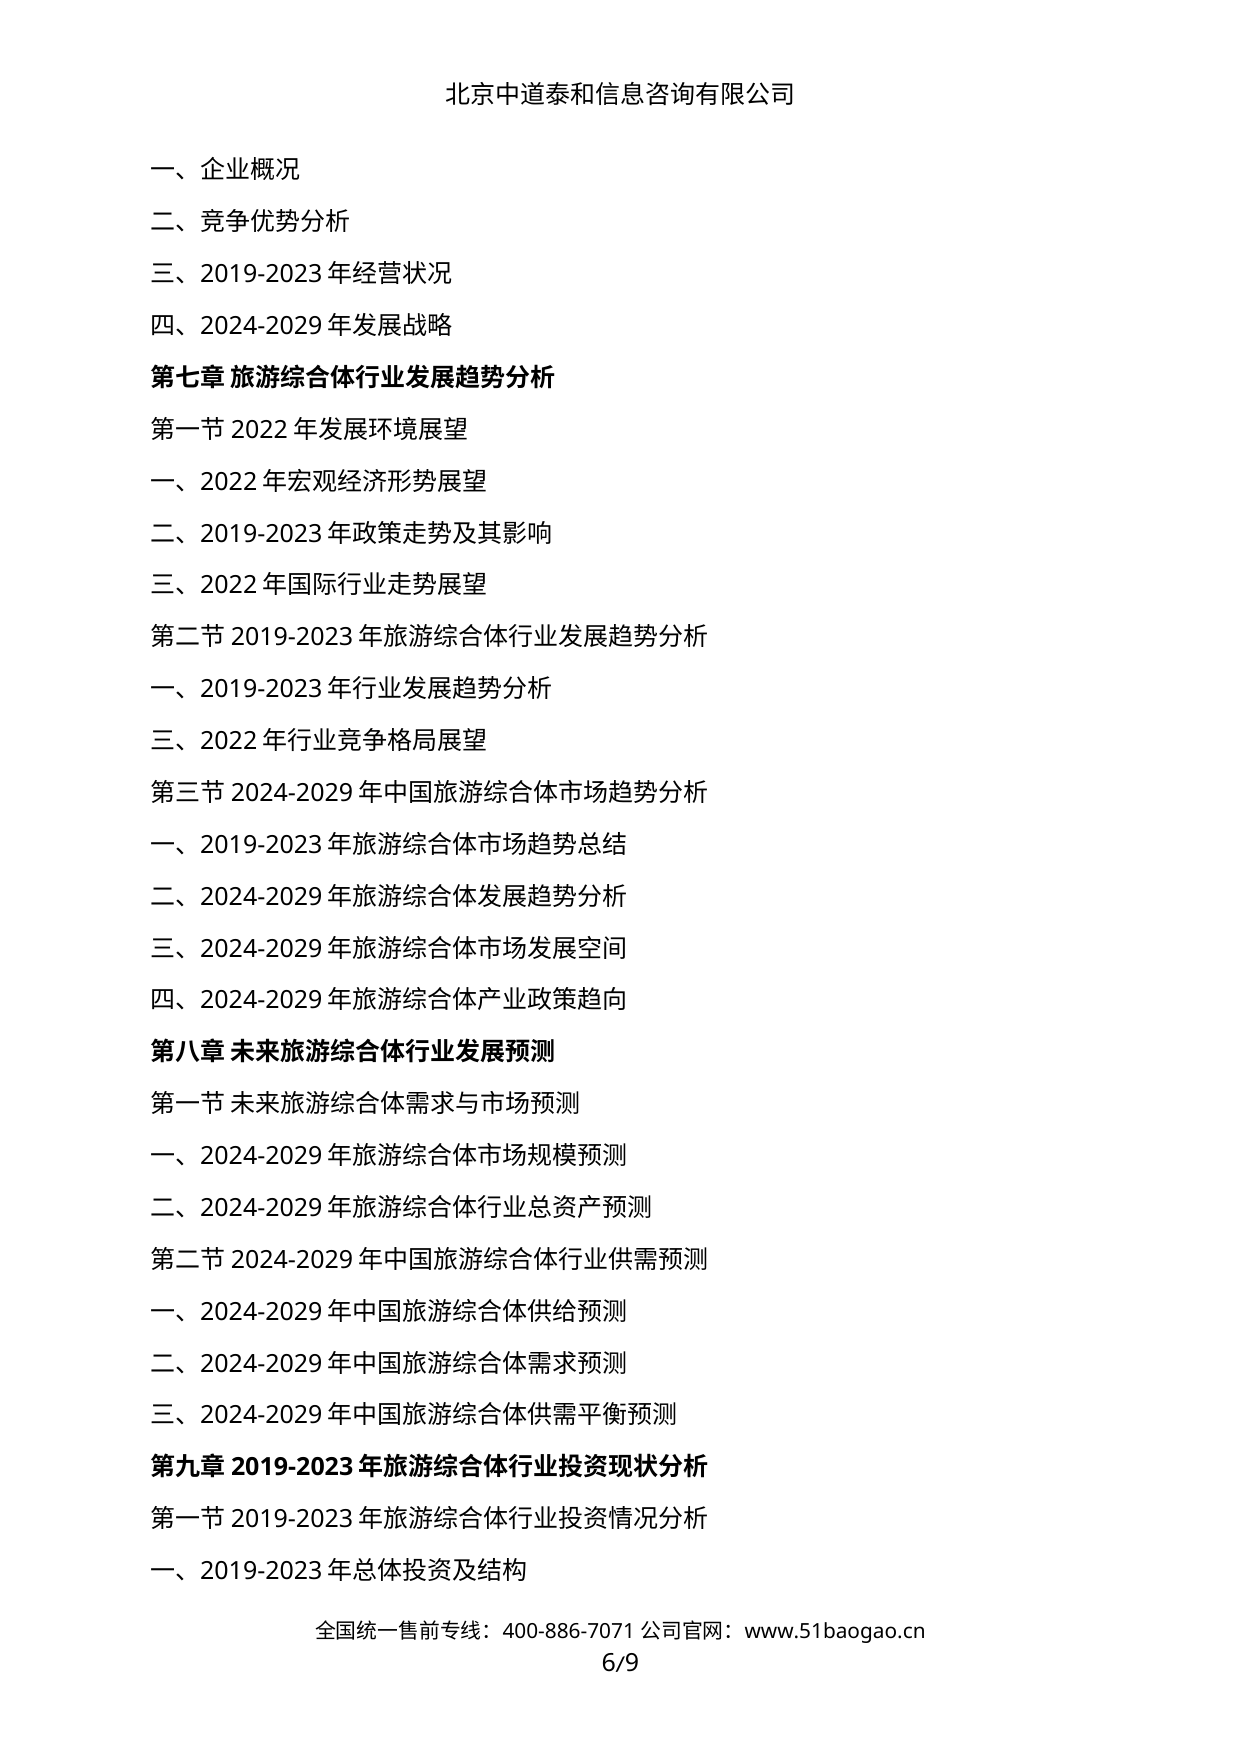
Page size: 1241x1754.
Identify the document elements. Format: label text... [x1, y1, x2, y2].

text 三、2019-2023年经营状况 [150, 254, 1090, 290]
text 一、2019-2023年行业发展趋势分析 [150, 669, 1090, 705]
text 二、2024-2029年旅游综合体发展趋势分析 [150, 876, 1090, 912]
text 一、2022年宏观经济形势展望 [150, 461, 1090, 497]
text 第二节 2024-2029年中国旅游综合体行业供需预测 [150, 1239, 1090, 1276]
text 四、2024-2029年旅游综合体产业政策趋向 [150, 980, 1090, 1016]
text 第二节 2019-2023年旅游综合体行业发展趋势分析 [150, 617, 1090, 653]
text 第三节 2024-2029年中国旅游综合体市场趋势分析 [150, 772, 1090, 809]
text 四、2024-2029年发展战略 [150, 306, 1090, 342]
text 二、2019-2023年政策走势及其影响 [150, 513, 1090, 549]
text 第七章 旅游综合体行业发展趋势分析 [150, 357, 1090, 394]
text 三、2022年行业竞争格局展望 [150, 721, 1090, 757]
text 三、2024-2029年中国旅游综合体供需平衡预测 [150, 1395, 1090, 1431]
text 第八章 未来旅游综合体行业发展预测 [150, 1032, 1090, 1068]
text 三、2022年国际行业走势展望 [150, 565, 1090, 601]
text 二、竞争优势分析 [150, 202, 1090, 238]
text 第一节 2019-2023年旅游综合体行业投资情况分析 [150, 1499, 1090, 1535]
text 二、2024-2029年中国旅游综合体需求预测 [150, 1343, 1090, 1379]
text 一、2019-2023年总体投资及结构 [150, 1551, 1090, 1587]
text 一、2024-2029年中国旅游综合体供给预测 [150, 1291, 1090, 1327]
text 一、2024-2029年旅游综合体市场规模预测 [150, 1136, 1090, 1172]
text 三、2024-2029年旅游综合体市场发展空间 [150, 928, 1090, 964]
text 第一节 2022年发展环境展望 [150, 409, 1090, 446]
text 第一节 未来旅游综合体需求与市场预测 [150, 1084, 1090, 1120]
text 第九章 2019-2023年旅游综合体行业投资现状分析 [150, 1447, 1090, 1483]
text 二、2024-2029年旅游综合体行业总资产预测 [150, 1187, 1090, 1224]
text 一、2019-2023年旅游综合体市场趋势总结 [150, 824, 1090, 861]
text 一、企业概况 [150, 150, 1090, 186]
